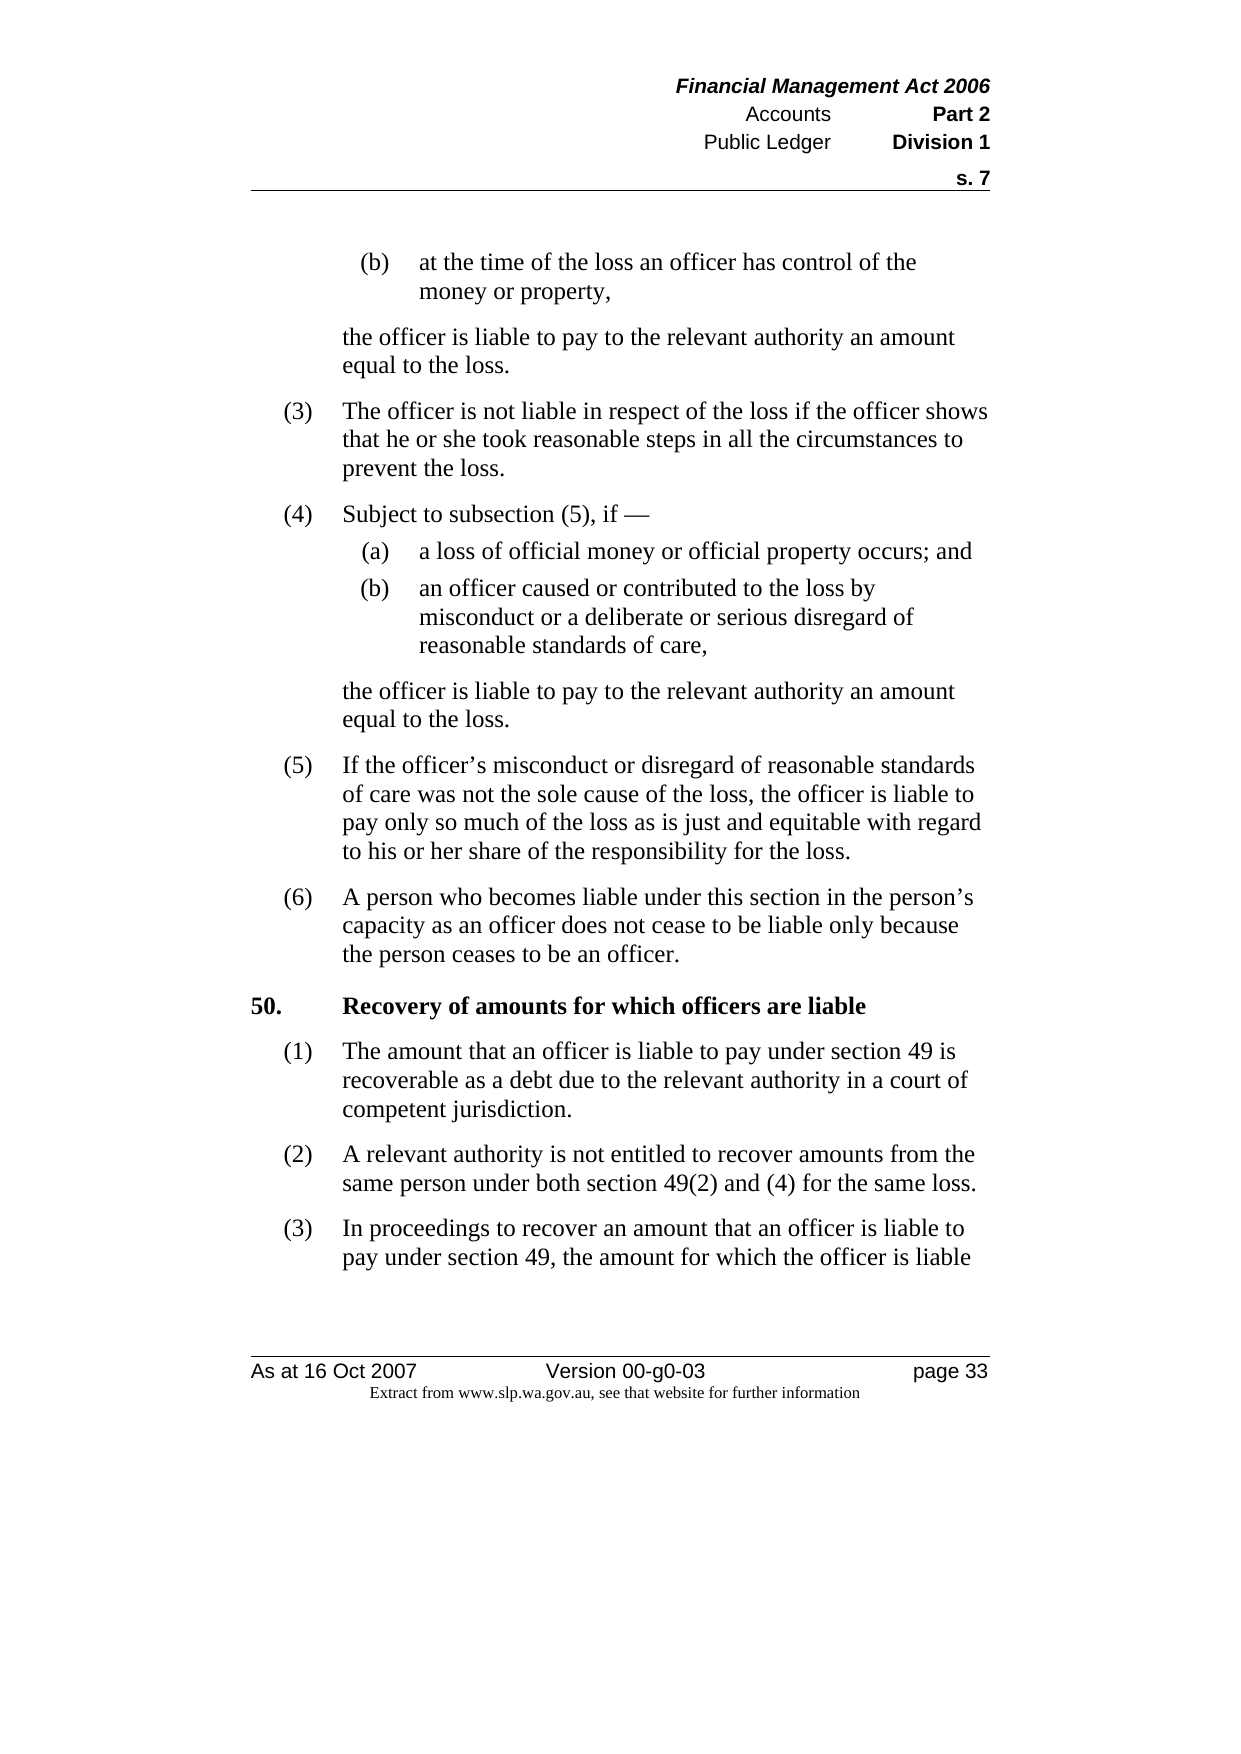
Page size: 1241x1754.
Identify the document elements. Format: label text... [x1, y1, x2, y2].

text (4) Subject to subsection (5), if — [251, 499, 990, 527]
text (b) an officer caused or contributed to the loss by misconduct or a deliberate or serious disregard of reasonable standards of care, [251, 573, 990, 659]
text (a) a loss of official money or official property occurs; and [251, 536, 990, 564]
text (6) A person who becomes liable under this section in the person’s capacity as an officer does not cease to be liable only because the person ceases to be an officer. [251, 882, 990, 968]
text (1) The amount that an officer is liable to pay under section 49 is recoverable as a debt due to the relevant authority in a court of competent jurisdiction. [251, 1036, 990, 1122]
text the officer is liable to pay to the relevant authority an amount equal to the loss. [251, 676, 990, 733]
text (3) The officer is not liable in respect of the loss if the officer shows that he or she took reasonable steps in all the circumstances to prevent the loss. [251, 396, 990, 482]
text (2) A relevant authority is not entitled to recover amounts from the same person under both section 49(2) and (4) for the same loss. [251, 1139, 990, 1197]
subtitle 50. Recovery of amounts for which officers are liable [251, 991, 990, 1019]
text the officer is liable to pay to the relevant authority an amount equal to the loss. [251, 322, 990, 379]
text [251, 1213, 990, 1271]
text (5) If the officer’s misconduct or disregard of reasonable standards of care was not the sole cause of the loss, the officer is liable to pay only so much of the loss as is just and equitable with regard to his or her share of the responsibility for the loss. [251, 750, 990, 865]
text (b) at the time of the loss an officer has control of the money or property, [251, 247, 990, 305]
